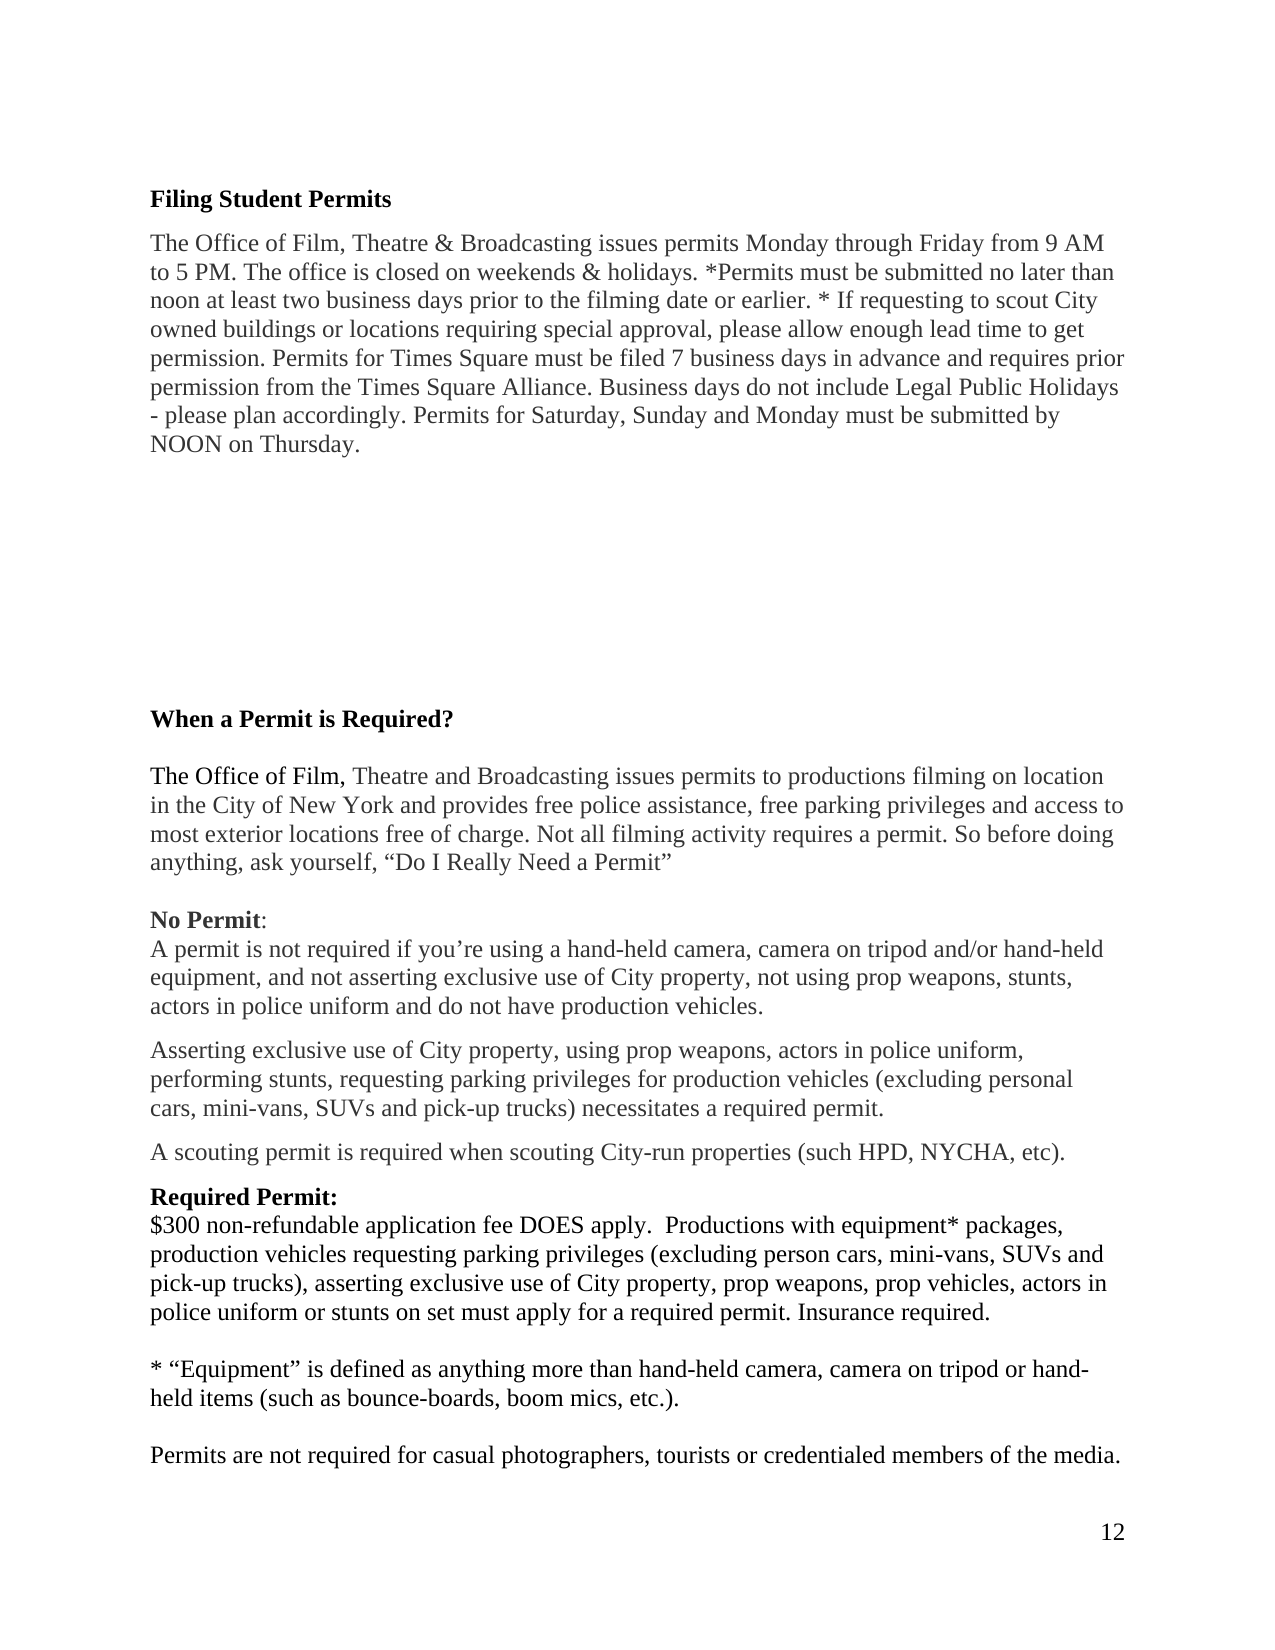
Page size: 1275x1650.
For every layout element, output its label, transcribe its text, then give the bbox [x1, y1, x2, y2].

text Required Permit: [150, 1182, 1125, 1211]
text The Office of Film, Theatre and Broadcasting issues permits to productions filming on location in the City of New York and provides free police assistance, free parking privileges and access to most exterior locations free of charge. Not all filming activity requires a permit. So before doing anything, ask yourself, “Do I Really Need a Permit” [150, 761, 1125, 876]
text $300 non-refundable application fee DOES apply. Productions with equipment* packages, production vehicles requesting parking privileges (excluding person cars, mini-vans, SUVs and pick-up trucks), asserting exclusive use of City property, prop weapons, prop vehicles, actors in police uniform or stunts on set must apply for a required permit. Insurance required. [150, 1211, 1125, 1326]
text A scouting permit is required when scouting City-run properties (such HPD, NYCHA, etc). [150, 1137, 1125, 1166]
text No Permit: [150, 905, 1125, 934]
text A permit is not required if you’re using a hand-held camera, camera on tripod and/or hand-held equipment, and not asserting exclusive use of City property, not using prop weapons, stunts, actors in police uniform and do not have production vehicles. [150, 934, 1125, 1020]
text The Office of Film, Theatre & Broadcasting issues permits Monday through Friday from 9 AM to 5 PM. The office is closed on weekends & holidays. *Permits must be submitted no later than noon at least two business days prior to the filming date or earlier. * If requesting to scout City owned buildings or locations requiring special approval, please allow enough lead time to get permission. Permits for Times Square must be filed 7 business days in advance and requires prior permission from the Times Square Alliance. Business days do not include Legal Public Holidays - please plan accordingly. Permits for Saturday, Sunday and Monday must be submitted by NOON on Thursday. [150, 228, 1125, 458]
text Permits are not required for casual photographers, tourists or credentialed members of the media. [150, 1441, 1125, 1469]
subtitle Filing Student Permits [150, 150, 1125, 212]
text * “Equipment” is defined as anything more than hand-held camera, camera on tripod or hand-held items (such as bounce-boards, boom mics, etc.). [150, 1354, 1125, 1412]
text Asserting exclusive use of City property, using prop weapons, actors in police uniform, performing stunts, requesting parking privileges for production vehicles (excluding personal cars, mini-vans, SUVs and pick-up trucks) necessitates a required permit. [150, 1036, 1125, 1122]
text When a Permit is Required? [150, 704, 1125, 732]
